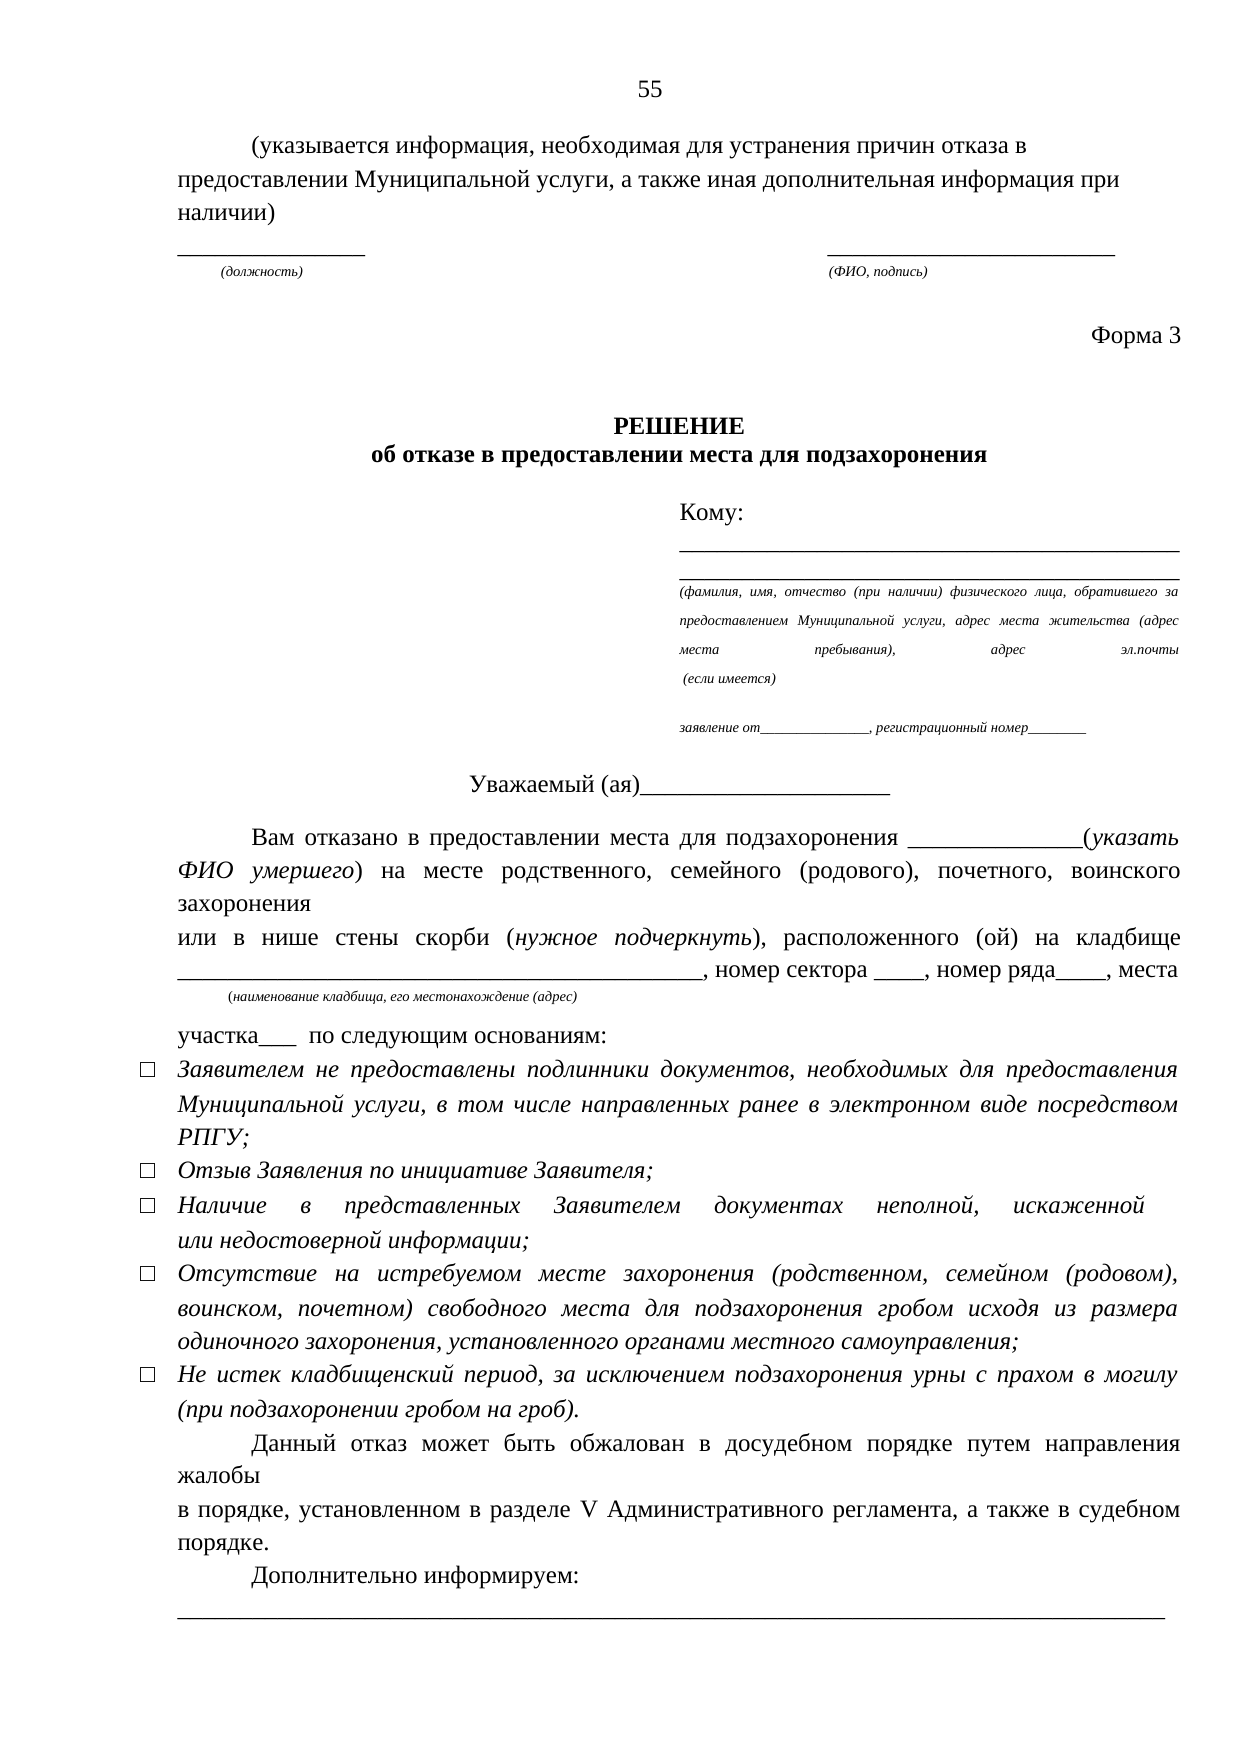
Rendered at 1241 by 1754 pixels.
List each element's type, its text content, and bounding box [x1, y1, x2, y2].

text заявление от_______________, регистрационный номер________ [679, 719, 1181, 748]
text ________________________________________________________________________________ [679, 526, 1181, 583]
text (наименование кладбища, его местонахождение (адрес) [177, 988, 1181, 1016]
list Отзыв Заявления по инициативе Заявителя; [140, 1155, 1181, 1186]
text Уважаемый (ая)____________________ [177, 769, 1181, 797]
list Отсутствие на истребуемом месте захоронения (родственном, семейном (родовом), воинском, почетном) свободного места для подзахоронения гробом исходя из размера одиночного захоронения, установленного органами местного самоуправления; [140, 1258, 1181, 1355]
text участка___ по следующим основаниям: [177, 1021, 1181, 1049]
text (фамилия, имя, отчество (при наличии) физического лица, обратившего за предоставлением Муниципальной услуги, адрес места жительства (адрес места пребывания), адрес эл.почты (если имеется) [679, 583, 1181, 698]
text _______________ _______________________ [177, 230, 1181, 258]
text об отказе в предоставлении места для подзахоронения [177, 439, 1181, 468]
list Наличие в представленных Заявителем документах неполной, искаженной или недостоверной информации; [140, 1190, 1181, 1254]
text Кому: [679, 497, 1181, 526]
text Форма 3 [118, 320, 1181, 349]
text Данный отказ может быть обжалован в досудебном порядке путем направления жалобы в порядке, установленном в разделе V Административного регламента, а также в судебном порядке. [177, 1428, 1181, 1555]
text (указывается информация, необходимая для устранения причин отказа в предоставлении Муниципальной услуги, а также иная дополнительная информация при наличии) [177, 131, 1181, 225]
text РЕШЕНИЕ [177, 411, 1181, 439]
list Не истек кладбищенский период, за исключением подзахоронения урны с прахом в могилу (при подзахоронении гробом на гроб). [140, 1359, 1181, 1423]
text (должность) (ФИО, подпись) [177, 263, 1181, 291]
text Вам отказано в предоставлении места для подзахоронения ______________(указать ФИО умершего) на месте родственного, семейного (родового), почетного, воинского захоронения или в нише стены скорби (нужное подчеркнуть), расположенного (ой) на кладбище __________________________________________, номер сектора ____, номер ряда____, места [177, 822, 1181, 983]
list Заявителем не предоставлены подлинники документов, необходимых для предоставления Муниципальной услуги, в том числе направленных ранее в электронном виде посредством РПГУ; [140, 1054, 1181, 1151]
text Дополнительно информируем: _______________________________________________________________________________ [177, 1560, 1181, 1621]
